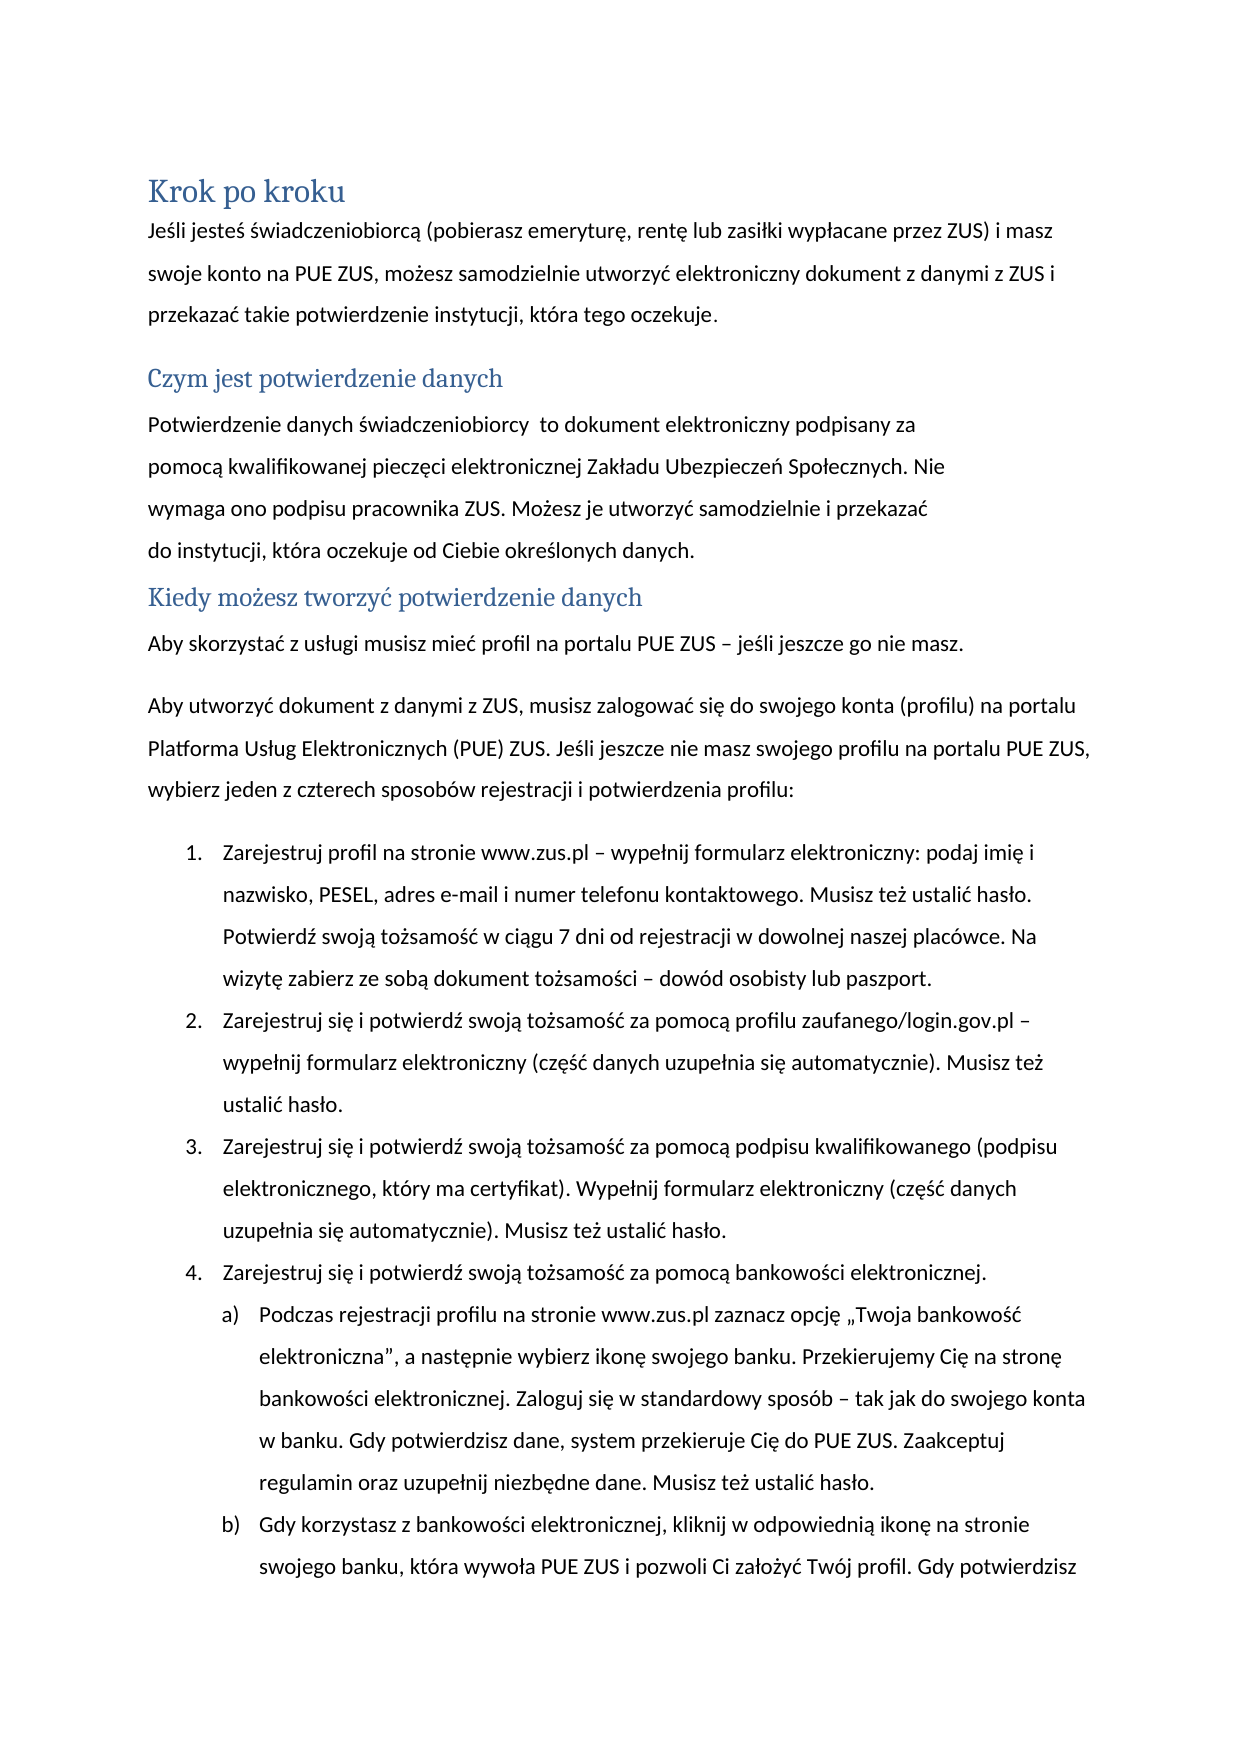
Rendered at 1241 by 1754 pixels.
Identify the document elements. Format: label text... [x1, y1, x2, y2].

list Zarejestruj się i potwierdź swoją tożsamość za pomocą profilu zaufanego/login.gov.pl – wypełnij formularz elektroniczny (część danych uzupełnia się automatycznie). Musisz też ustalić hasło. [185, 1006, 1093, 1118]
text wymaga ono podpisu pracownika ZUS. Możesz je utworzyć samodzielnie i przekazać [148, 494, 1093, 522]
text Aby skorzystać z usługi musisz mieć profil na portalu PUE ZUS – jeśli jeszcze go nie masz. [148, 629, 1093, 657]
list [221, 1510, 1093, 1580]
text Aby utworzyć dokument z danymi z ZUS, musisz zalogować się do swojego konta (profilu) na portalu Platforma Usług Elektronicznych (PUE) ZUS. Jeśli jeszcze nie masz swojego profilu na portalu PUE ZUS, wybierz jeden z czterech sposobów rejestracji i potwierdzenia profilu: [148, 692, 1093, 804]
list Zarejestruj się i potwierdź swoją tożsamość za pomocą podpisu kwalifikowanego (podpisu elektronicznego, który ma certyfikat). Wypełnij formularz elektroniczny (część danych uzupełnia się automatycznie). Musisz też ustalić hasło. [185, 1132, 1093, 1244]
text pomocą kwalifikowanej pieczęci elektronicznej Zakładu Ubezpieczeń Społecznych. Nie [148, 452, 1093, 480]
list Zarejestruj profil na stronie www.zus.pl – wypełnij formularz elektroniczny: podaj imię i nazwisko, PESEL, adres e-mail i numer telefonu kontaktowego. Musisz też ustalić hasło. Potwierdź swoją tożsamość w ciągu 7 dni od rejestracji w dowolnej naszej placówce. Na wizytę zabierz ze sobą dokument tożsamości – dowód osobisty lub paszport. [185, 838, 1093, 992]
list Podczas rejestracji profilu na stronie www.zus.pl zaznacz opcję „Twoja bankowość elektroniczna”, a następnie wybierz ikonę swojego banku. Przekierujemy Cię na stronę bankowości elektronicznej. Zaloguj się w standardowy sposób – tak jak do swojego konta w banku. Gdy potwierdzisz dane, system przekieruje Cię do PUE ZUS. Zaakceptuj regulamin oraz uzupełnij niezbędne dane. Musisz też ustalić hasło. [221, 1300, 1093, 1496]
subtitle Czym jest potwierdzenie danych [148, 363, 1093, 394]
text do instytucji, która oczekuje od Ciebie określonych danych. [148, 536, 1093, 564]
text Jeśli jesteś świadczeniobiorcą (pobierasz emeryturę, rentę lub zasiłki wypłacane przez ZUS) i masz swoje konto na PUE ZUS, możesz samodzielnie utworzyć elektroniczny dokument z danymi z ZUS i przekazać takie potwierdzenie instytucji, która tego oczekuje. [148, 217, 1093, 329]
subtitle Krok po kroku [148, 173, 1093, 211]
subtitle Kiedy możesz tworzyć potwierdzenie danych [148, 582, 1093, 613]
list Zarejestruj się i potwierdź swoją tożsamość za pomocą bankowości elektronicznej. [185, 1258, 1093, 1286]
text Potwierdzenie danych świadczeniobiorcy to dokument elektroniczny podpisany za [148, 410, 1093, 438]
